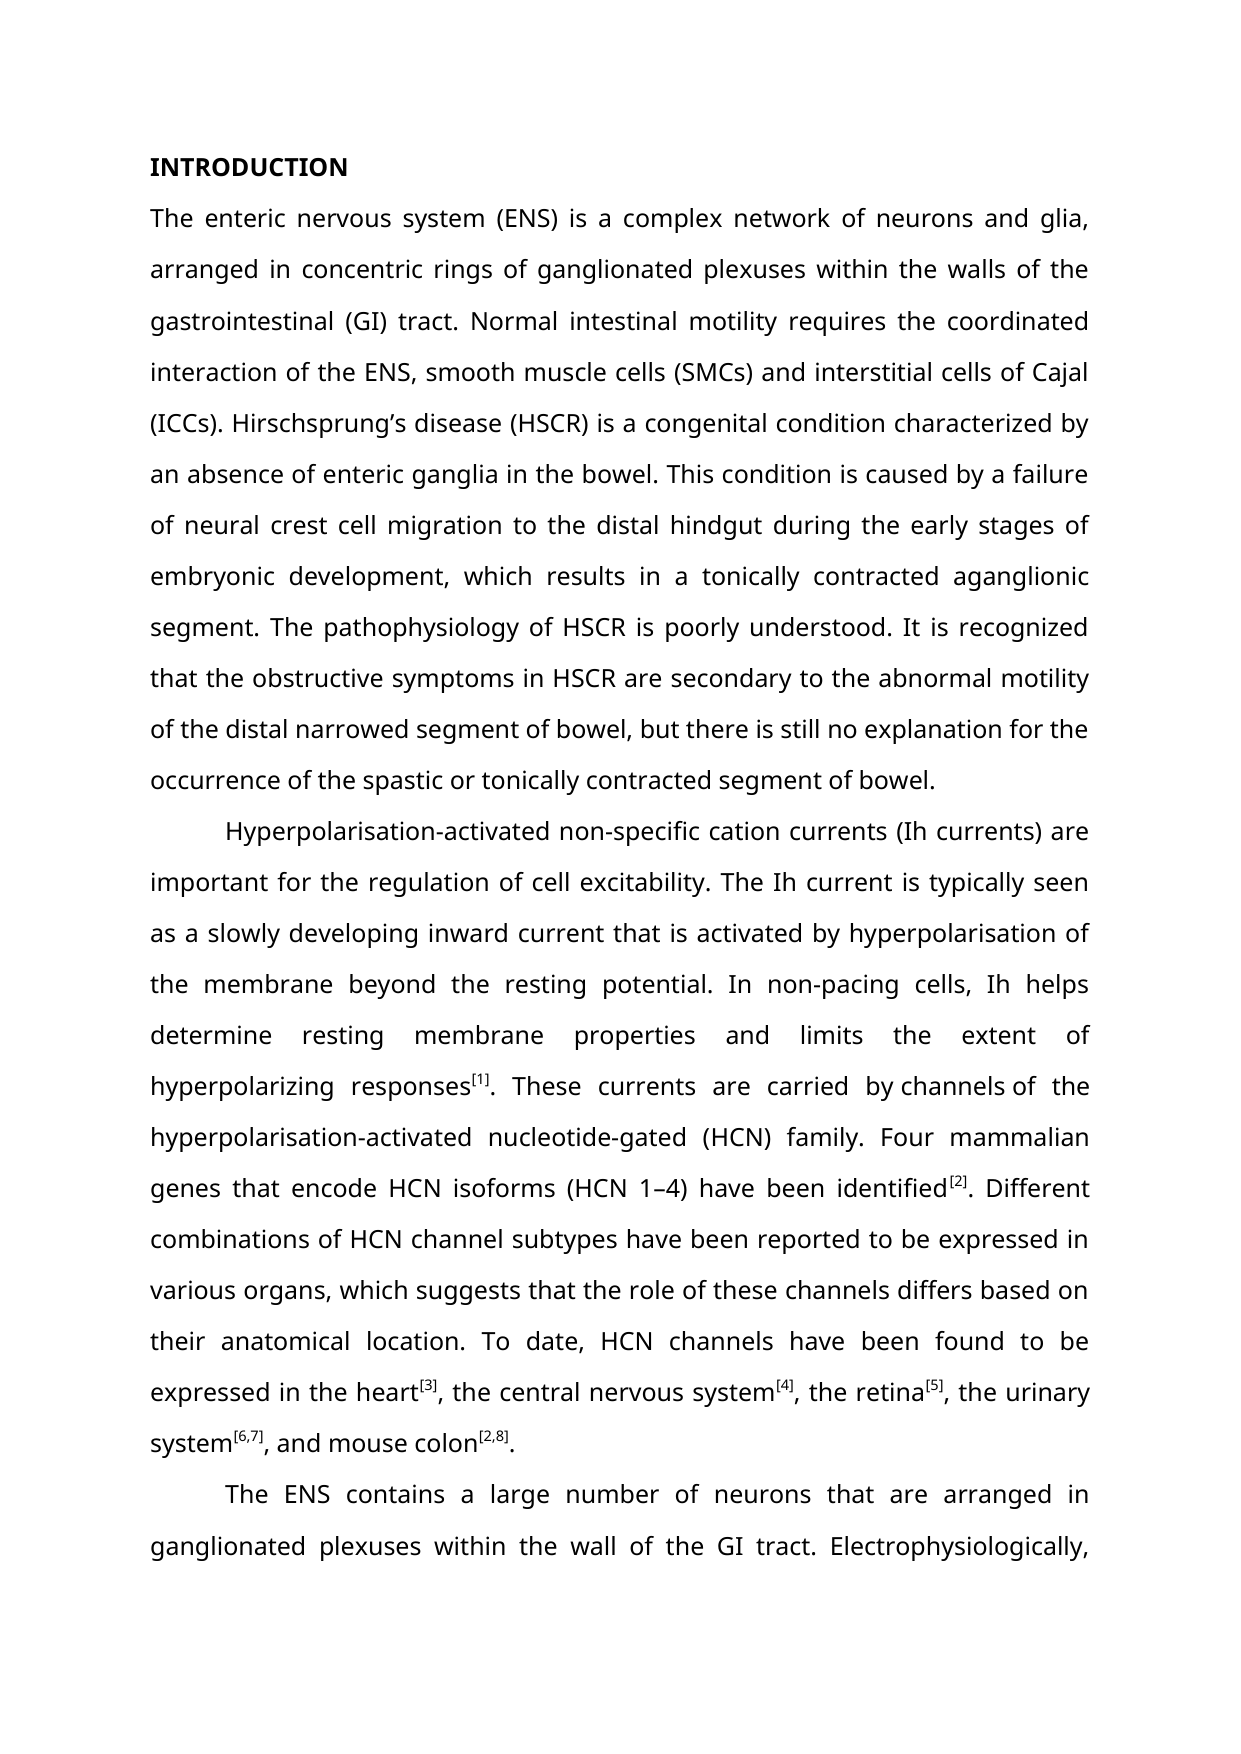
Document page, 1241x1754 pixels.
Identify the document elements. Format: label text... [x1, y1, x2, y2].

text Hyperpolarisation-activated non-specific cation currents (Ih currents) are important for the regulation of cell excitability. The Ih current is typically seen as a slowly developing inward current that is activated by hyperpolarisation of the membrane beyond the resting potential. In non-pacing cells, Ih helps determine resting membrane properties and limits the extent of hyperpolarizing responses[1]. These currents are carried by channels of the hyperpolarisation-activated nucleotide-gated (HCN) family. Four mammalian genes that encode HCN isoforms (HCN 1–4) have been identified[2]. Different combinations of HCN channel subtypes have been reported to be expressed in various organs, which suggests that the role of these channels differs based on their anatomical location. To date, HCN channels have been found to be expressed in the heart[3], the central nervous system[4], the retina[5], the urinary system[6,7], and mouse colon[2,8]. [150, 813, 1090, 1460]
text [150, 1477, 1090, 1562]
text The enteric nervous system (ENS) is a complex network of neurons and glia, arranged in concentric rings of ganglionated plexuses within the walls of the gastrointestinal (GI) tract. Normal intestinal motility requires the coordinated interaction of the ENS, smooth muscle cells (SMCs) and interstitial cells of Cajal (ICCs). Hirschsprung’s disease (HSCR) is a congenital condition characterized by an absence of enteric ganglia in the bowel. This condition is caused by a failure of neural crest cell migration to the distal hindgut during the early stages of embryonic development, which results in a tonically contracted aganglionic segment. The pathophysiology of HSCR is poorly understood. It is recognized that the obstructive symptoms in HSCR are secondary to the abnormal motility of the distal narrowed segment of bowel, but there is still no explanation for the occurrence of the spastic or tonically contracted segment of bowel. [150, 201, 1090, 797]
text Introduction [150, 150, 1090, 184]
